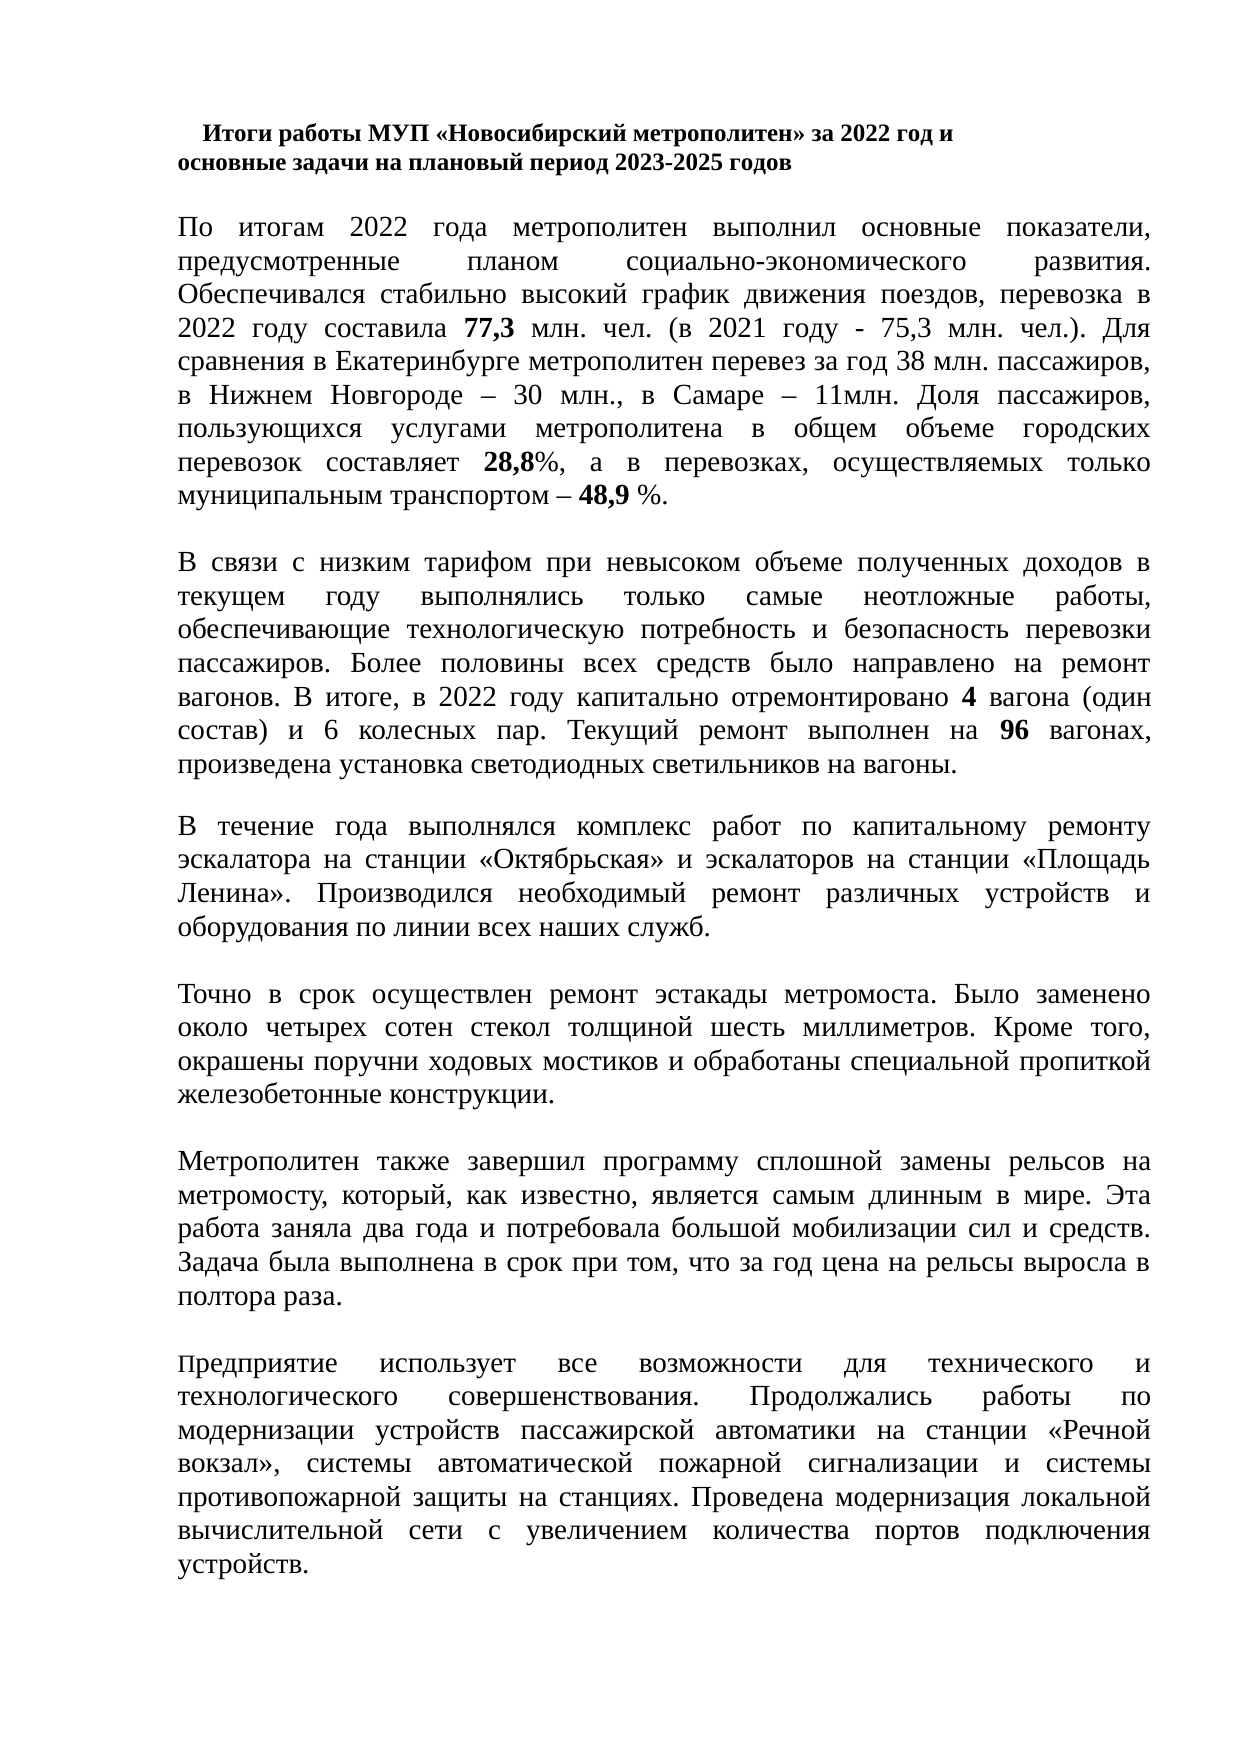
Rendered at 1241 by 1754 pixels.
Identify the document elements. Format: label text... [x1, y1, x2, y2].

text Предприятие использует все возможности для технического и технологического совершенствования. Продолжались работы по модернизации устройств пассажирской автоматики на станции «Речной вокзал», системы автоматической пожарной сигнализации и системы противопожарной защиты на станциях. Проведена модернизация локальной вычислительной сети с увеличением количества портов подключения устройств. [177, 1345, 1152, 1579]
text основные задачи на плановый период 2023-2025 годов [177, 147, 1152, 176]
text Метрополитен также завершил программу сплошной замены рельсов на метромосту, который, как известно, является самым длинным в мире. Эта работа заняла два года и потребовала большой мобилизации сил и средств. Задача была выполнена в срок при том, что за год цена на рельсы выросла в полтора раза. [177, 1143, 1152, 1311]
text В связи с низким тарифом при невысоком объеме полученных доходов в текущем году выполнялись только самые неотложные работы, обеспечивающие технологическую потребность и безопасность перевозки пассажиров. Более половины всех средств было направлено на ремонт вагонов. В итоге, в 2022 году капитально отремонтировано 4 вагона (один состав) и 6 колесных пар. Текущий ремонт выполнен на 96 вагонах, произведена установка светодиодных светильников на вагоны. [177, 544, 1152, 612]
text Итоги работы МУП «Новосибирский метрополитен» за 2022 год и [177, 118, 1152, 147]
text В связи с низким тарифом при невысоком объеме полученных доходов в текущем году выполнялись только самые неотложные работы, обеспечивающие технологическую потребность и безопасность перевозки пассажиров. Более половины всех средств было направлено на ремонт вагонов. В итоге, в 2022 году капитально отремонтировано 4 вагона (один состав) и 6 колесных пар. Текущий ремонт выполнен на 96 вагонах, произведена установка светодиодных светильников на вагоны. [177, 679, 1152, 779]
text В течение года выполнялся комплекс работ по капитальному ремонту эскалатора на станции «Октябрьская» и эскалаторов на станции «Площадь Ленина». Производился необходимый ремонт различных устройств и оборудования по линии всех наших служб. [177, 808, 1152, 942]
text По итогам 2022 года метрополитен выполнил основные показатели, предусмотренные планом социально-экономического развития. Обеспечивался стабильно высокий график движения поездов, перевозка в 2022 году составила 77,3 млн. чел. (в 2021 году - 75,3 млн. чел.). Для сравнения в Екатеринбурге метрополитен перевез за год 38 млн. пассажиров, в Нижнем Новгороде – 30 млн., в Самаре – 11млн. Доля пассажиров, пользующихся услугами метрополитена в общем объеме городских перевозок составляет 28,8%, а в перевозках, осуществляемых только муниципальным транспортом – 48,9 %. [177, 209, 1152, 511]
text Точно в срок осуществлен ремонт эстакады метромоста. Было заменено около четырех сотен стекол толщиной шесть миллиметров. Кроме того, окрашены поручни ходовых мостиков и обработаны специальной пропиткой железобетонные конструкции. [177, 976, 1152, 1110]
